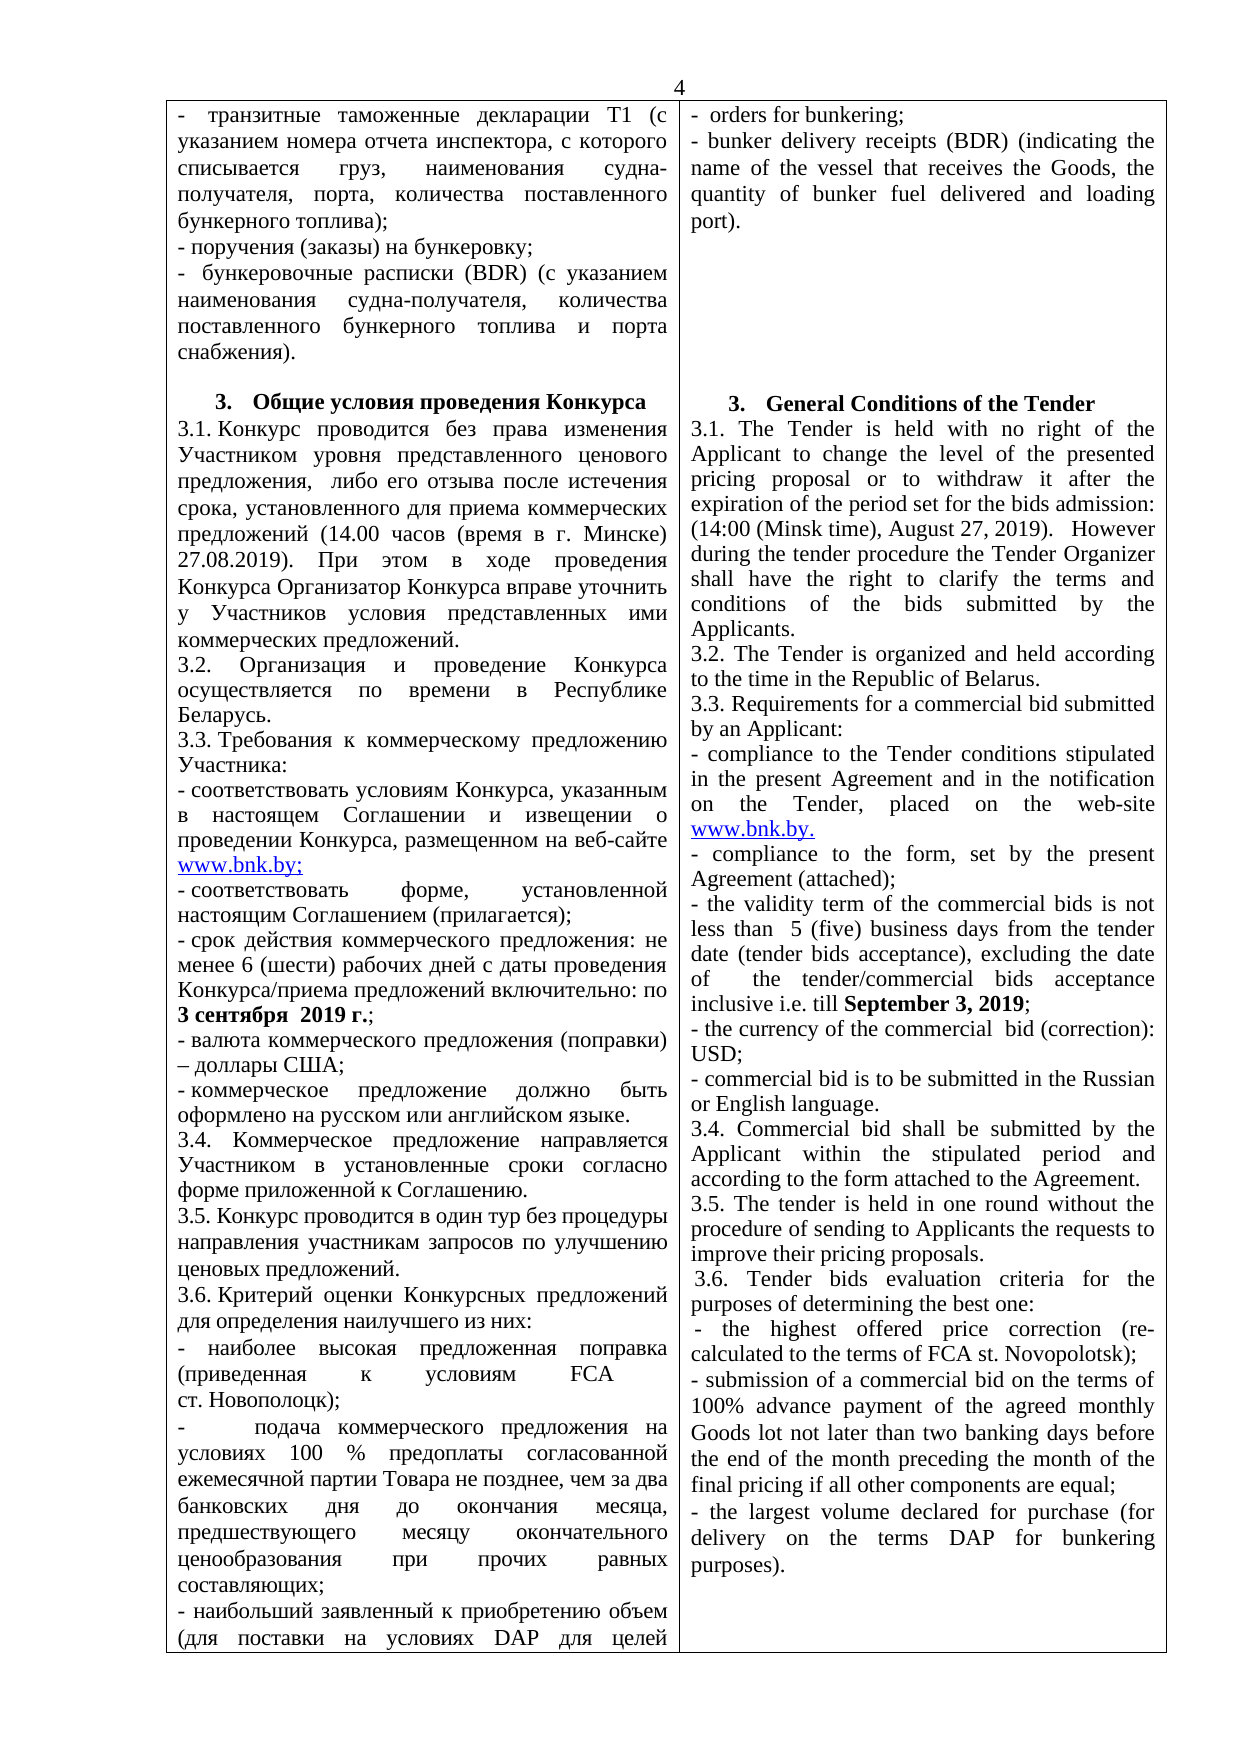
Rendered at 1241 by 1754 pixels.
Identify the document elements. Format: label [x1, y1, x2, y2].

table_header [167, 101, 679, 1652]
table_header [680, 101, 1166, 1652]
